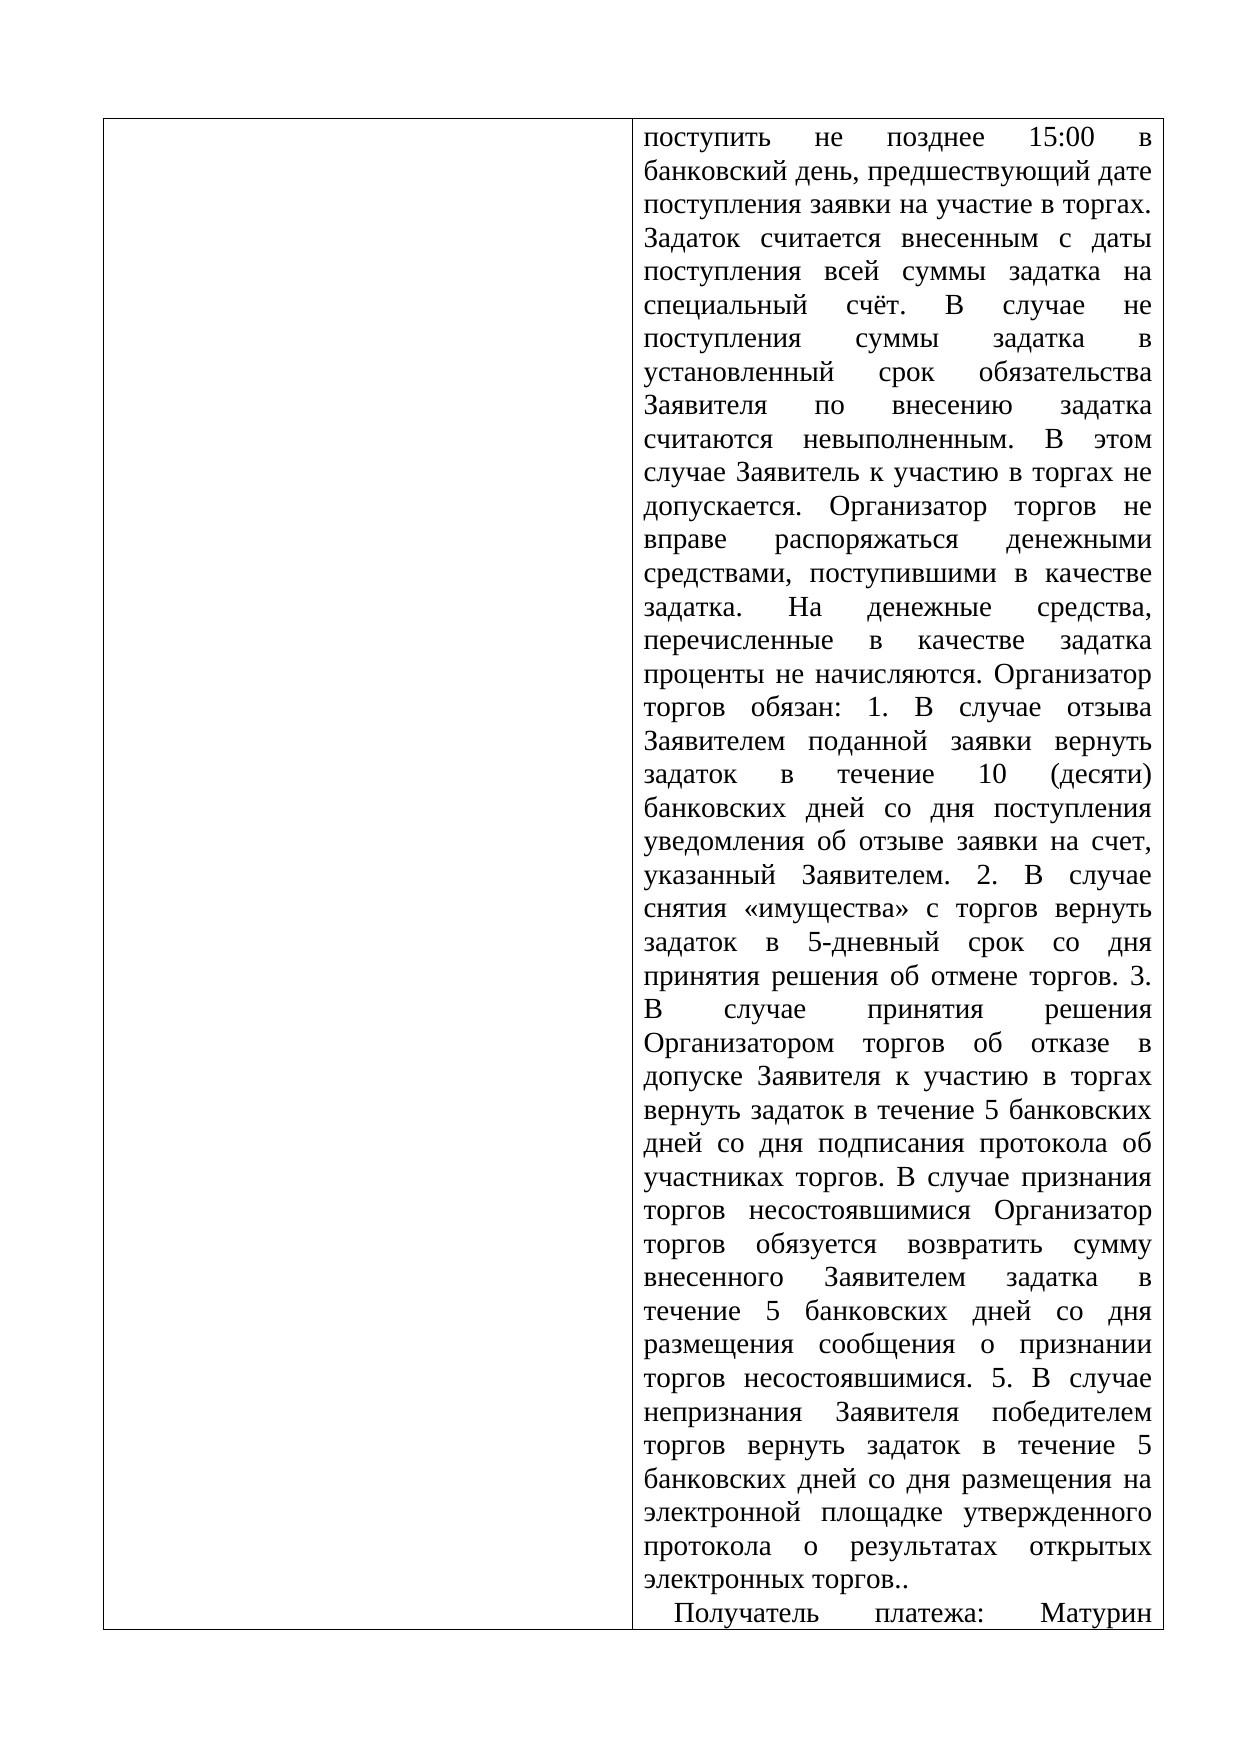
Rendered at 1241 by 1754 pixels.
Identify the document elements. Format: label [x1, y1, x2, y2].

table_cell [104, 119, 632, 1628]
table_cell [633, 119, 1163, 1628]
